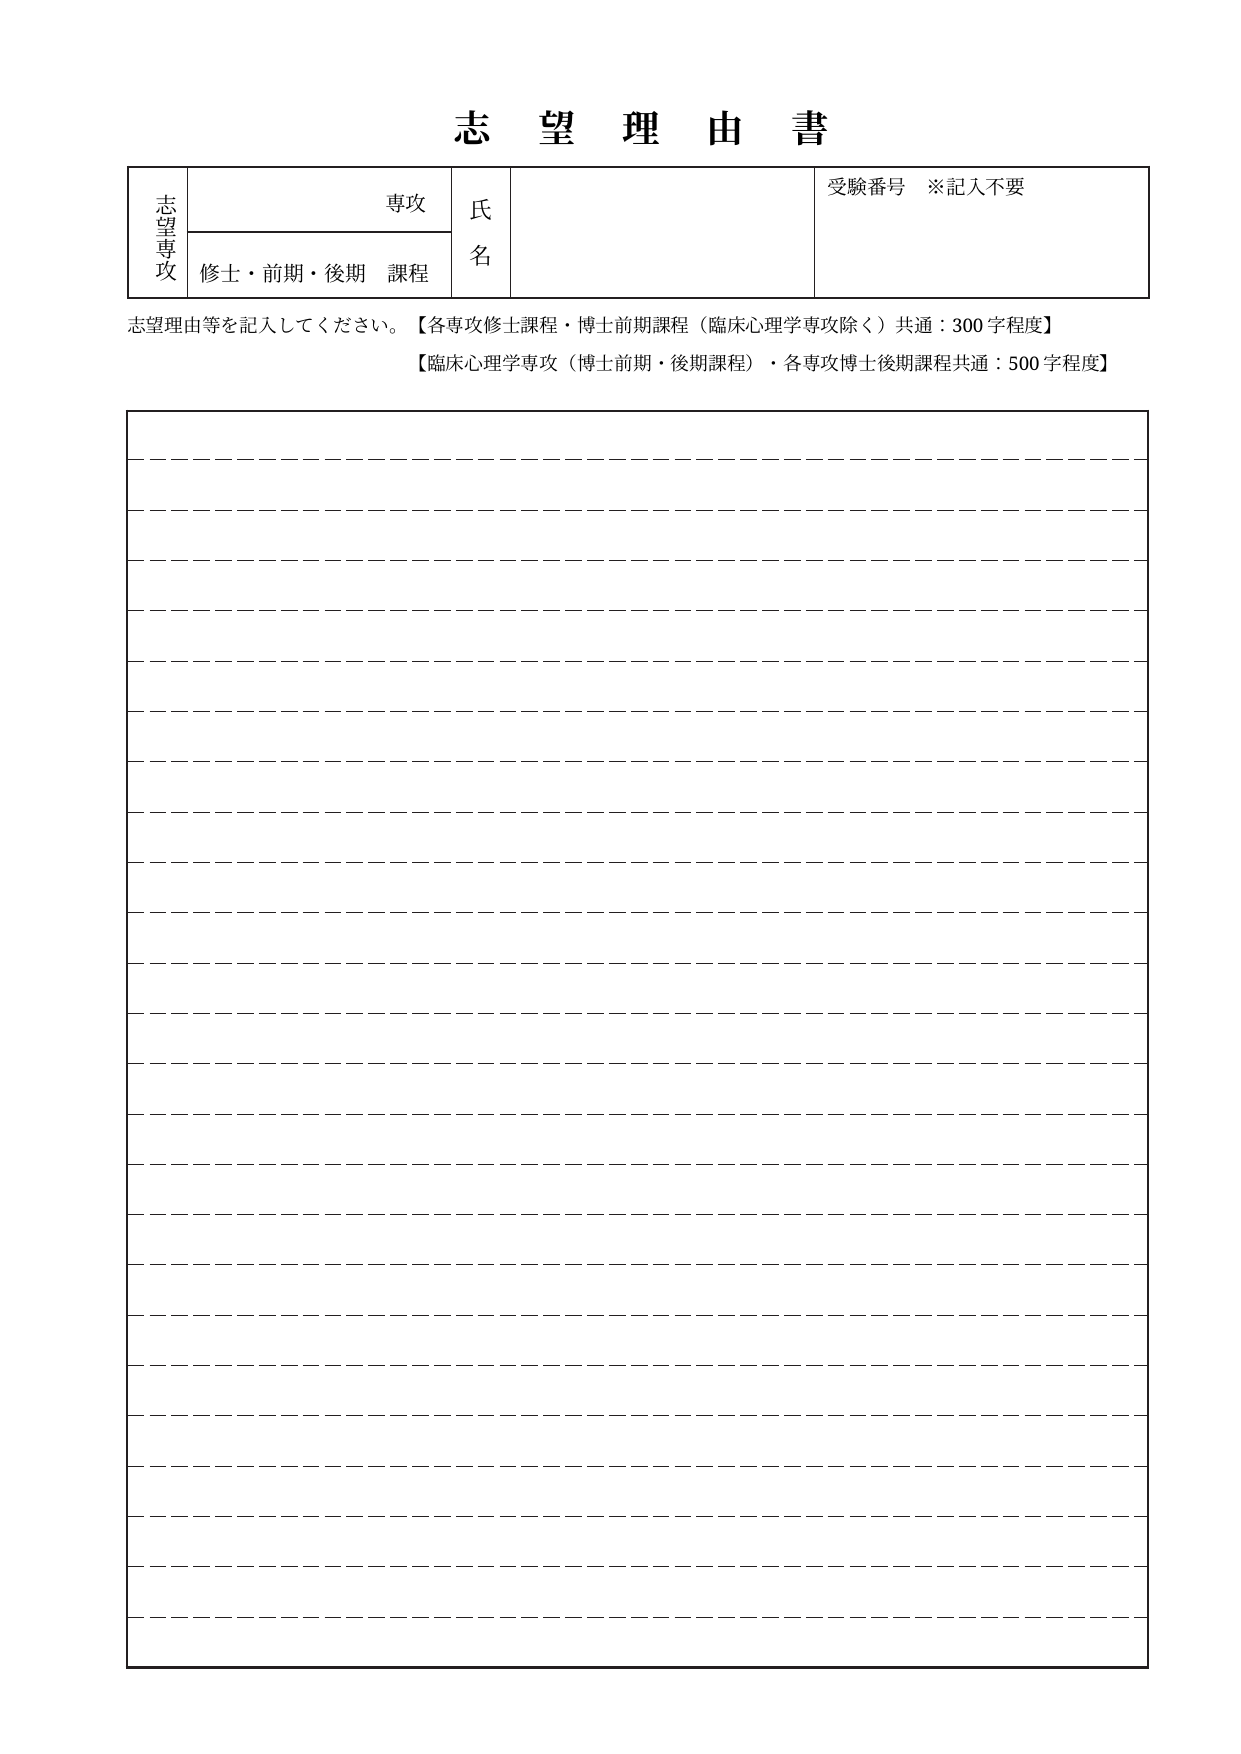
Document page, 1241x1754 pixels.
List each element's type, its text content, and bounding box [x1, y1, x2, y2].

table_cell [128, 1516, 1147, 1566]
table_cell [128, 1013, 1147, 1063]
table_header 専攻 [188, 168, 451, 231]
table_cell [128, 1164, 1147, 1214]
table_cell [128, 711, 1147, 761]
table_cell [128, 912, 1147, 962]
text 【臨床心理学専攻（博士前期・後期課程）・各専攻博士後期課程共通：500字程度】 [110, 349, 1159, 376]
table_cell [128, 761, 1147, 812]
table_cell 修士・前期・後期 課程 [188, 233, 451, 297]
table_cell [128, 1214, 1147, 1264]
table_cell [128, 812, 1147, 862]
table_header [128, 412, 1147, 459]
table_cell [128, 1365, 1147, 1415]
table_cell [128, 1264, 1147, 1315]
table_cell [128, 1063, 1147, 1113]
table_cell [128, 610, 1147, 661]
table_cell [128, 1466, 1147, 1516]
table_cell [128, 661, 1147, 711]
table_cell [128, 963, 1147, 1013]
table_header [511, 168, 814, 297]
table_header 氏 名 [452, 168, 510, 297]
table_cell [128, 1617, 1147, 1666]
table_header 受験番号 ※記入不要 [815, 168, 1148, 297]
table_header 志望専攻 [129, 168, 187, 297]
text 志望理由等を記入してください。【各専攻修士課程・博士前期課程（臨床心理学専攻除く）共通：300字程度】 [110, 310, 1159, 337]
table_cell [128, 1566, 1147, 1617]
text 志望理由書 [454, 100, 1159, 154]
table_cell [128, 1114, 1147, 1164]
table_cell [128, 862, 1147, 912]
table_cell [128, 1315, 1147, 1365]
table_cell [128, 560, 1147, 610]
table_cell [128, 459, 1147, 510]
table_cell [128, 510, 1147, 560]
table_cell [128, 1415, 1147, 1466]
